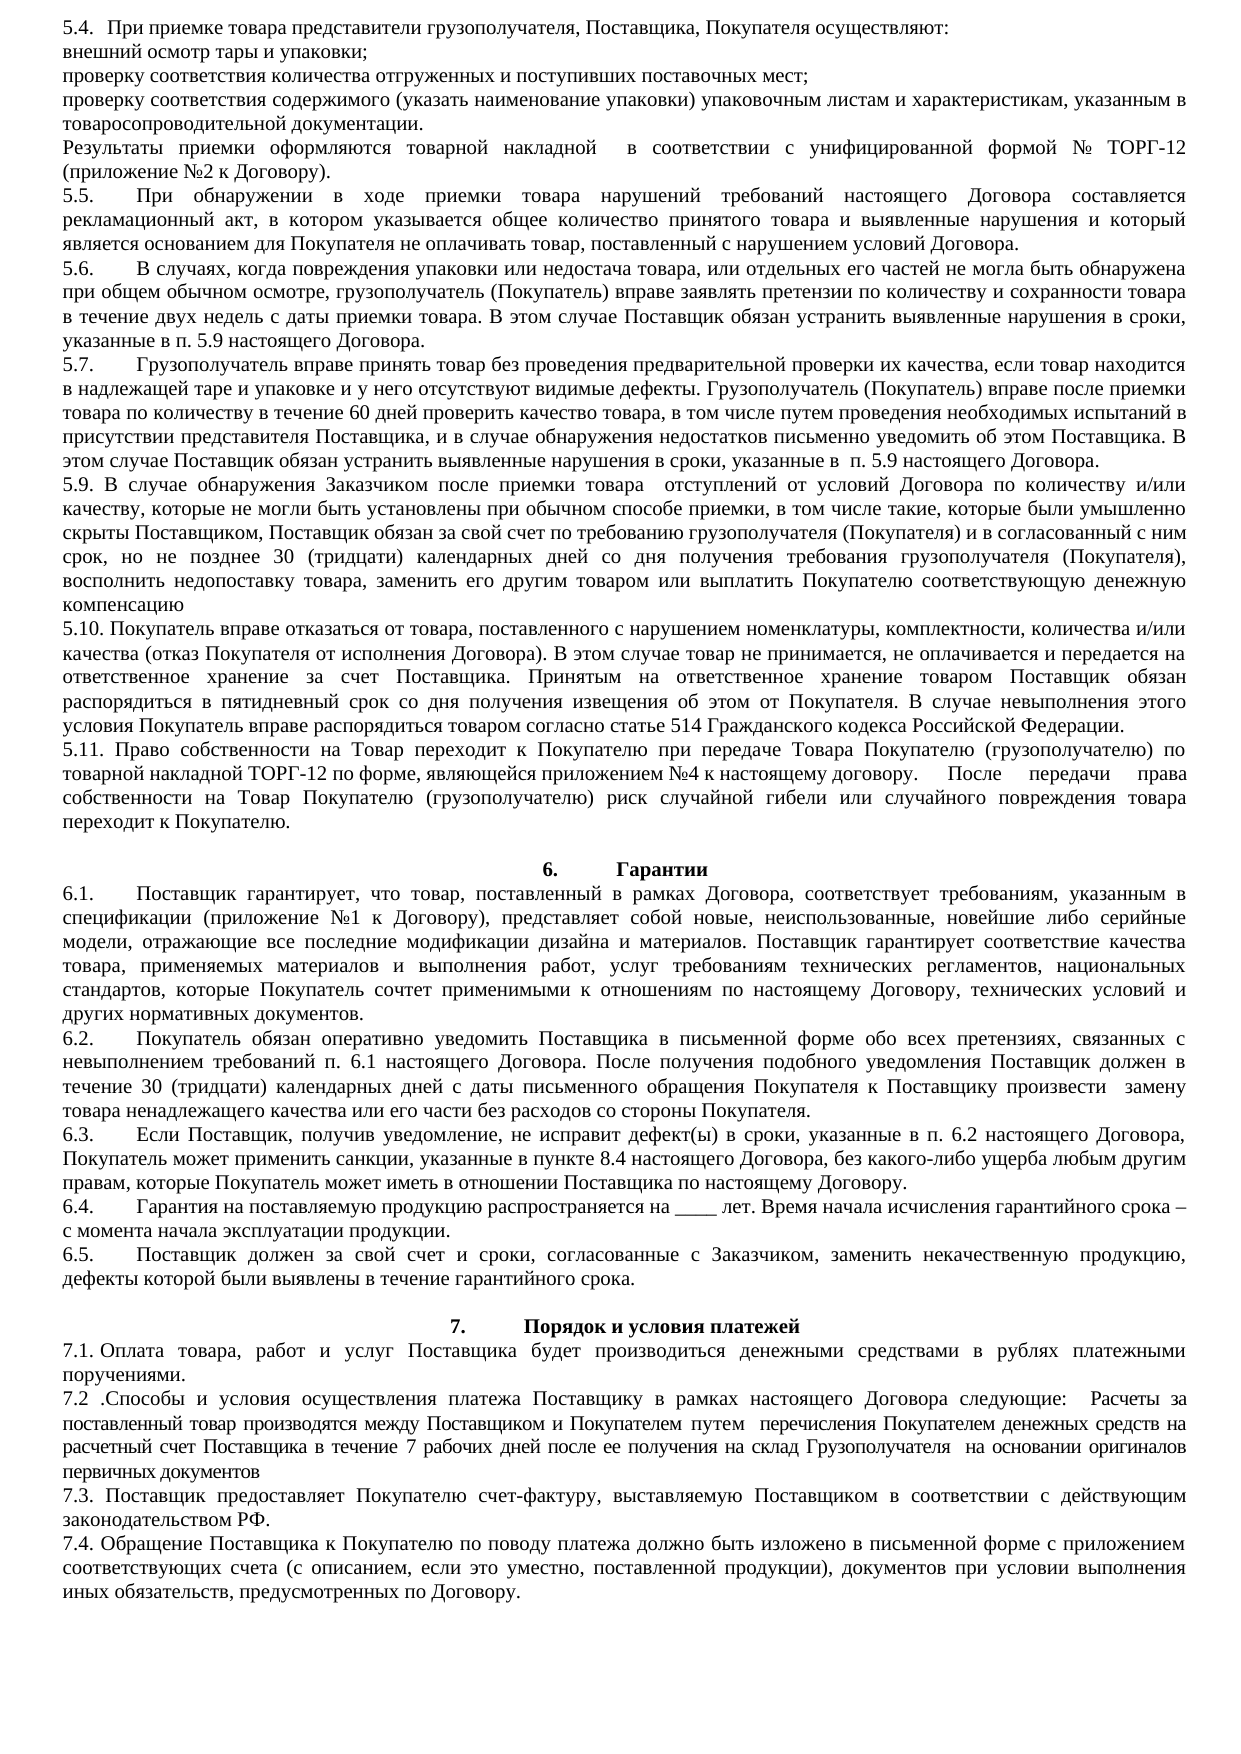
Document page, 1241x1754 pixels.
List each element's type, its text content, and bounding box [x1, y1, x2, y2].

text 6.5. Поставщик должен за свой счет и сроки, согласованные с Заказчиком, заменить некачественную продукцию, дефекты которой были выявлены в течение гарантийного срока. [62, 1242, 1187, 1290]
text 5.6. В случаях, когда повреждения упаковки или недостача товара, или отдельных его частей не могла быть обнаружена при общем обычном осмотре, грузополучатель (Покупатель) вправе заявлять претензии по количеству и сохранности товара в течение двух недель с даты приемки товара. В этом случае Поставщик обязан устранить выявленные нарушения в сроки, указанные в п. 5.9 настоящего Договора. [62, 255, 1187, 352]
text 6.3. Если Поставщик, получив уведомление, не исправит дефект(ы) в сроки, указанные в п. 6.2 настоящего Договора, Покупатель может применить санкции, указанные в пункте 8.4 настоящего Договора, без какого-либо ущерба любым другим правам, которые Покупатель может иметь в отношении Поставщика по настоящему Договору. [62, 1122, 1187, 1194]
text 5.10. Покупатель вправе отказаться от товара, поставленного с нарушением номенклатуры, комплектности, количества и/или качества (отказ Покупателя от исполнения Договора). В этом случае товар не принимается, не оплачивается и передается на ответственное хранение за счет Поставщика. Принятым на ответственное хранение товаром Поставщик обязан распорядиться в пятидневный срок со дня получения извещения об этом от Покупателя. В случае невыполнения этого условия Покупатель вправе распорядиться товаром согласно статье 514 Гражданского кодекса Российской Федерации. [62, 616, 1187, 737]
text 5.4. При приемке товара представители грузополучателя, Поставщика, Покупателя осуществляют: [62, 15, 1187, 39]
text Результаты приемки оформляются товарной накладной в соответствии с унифицированной формой № ТОРГ-12 (приложение №2 к Договору). [62, 135, 1187, 183]
text 5.5. При обнаружении в ходе приемки товара нарушений требований настоящего Договора составляется рекламационный акт, в котором указывается общее количество принятого товара и выявленные нарушения и который является основанием для Покупателя не оплачивать товар, поставленный с нарушением условий Договора. [62, 183, 1187, 255]
text 7.4. Обращение Поставщика к Покупателю по поводу платежа должно быть изложено в письменной форме с приложением соответствующих счета (с описанием, если это уместно, поставленной продукции), документов при условии выполнения иных обязательств, предусмотренных по Договору. [62, 1531, 1187, 1603]
text 6.4. Гарантия на поставляемую продукцию распространяется на ____ лет. Время начала исчисления гарантийного срока – с момента начала эксплуатации продукции. [62, 1194, 1187, 1242]
text 7. Порядок и условия платежей [62, 1314, 1187, 1338]
text 5.9. В случае обнаружения Заказчиком после приемки товара отступлений от условий Договора по количеству и/или качеству, которые не могли быть установлены при обычном способе приемки, в том числе такие, которые были умышленно скрыты Поставщиком, Поставщик обязан за свой счет по требованию грузополучателя (Покупателя) и в согласованный с ним срок, но не позднее 30 (тридцати) календарных дней со дня получения требования грузополучателя (Покупателя), восполнить недопоставку товара, заменить его другим товаром или выплатить Покупателю соответствующую денежную компенсацию [62, 472, 1187, 616]
text 7.1. Оплата товара, работ и услуг Поставщика будет производиться денежными средствами в рублях платежными поручениями. [62, 1338, 1187, 1386]
text 5.7. Грузополучатель вправе принять товар без проведения предварительной проверки их качества, если товар находится в надлежащей таре и упаковке и у него отсутствуют видимые дефекты. Грузополучатель (Покупатель) вправе после приемки товара по количеству в течение 60 дней проверить качество товара, в том числе путем проведения необходимых испытаний в присутствии представителя Поставщика, и в случае обнаружения недостатков письменно уведомить об этом Поставщика. В этом случае Поставщик обязан устранить выявленные нарушения в сроки, указанные в п. 5.9 настоящего Договора. [62, 352, 1187, 472]
text проверку соответствия содержимого (указать наименование упаковки) упаковочным листам и характеристикам, указанным в товаросопроводительной документации. [62, 87, 1187, 135]
text проверку соответствия количества отгруженных и поступивших поставочных мест; [62, 63, 1187, 87]
text внешний осмотр тары и упаковки; [62, 39, 1187, 63]
text 6. Гарантии [62, 857, 1187, 881]
text 6.2. Покупатель обязан оперативно уведомить Поставщика в письменной форме обо всех претензиях, связанных с невыполнением требований п. 6.1 настоящего Договора. После получения подобного уведомления Поставщик должен в течение 30 (тридцати) календарных дней с даты письменного обращения Покупателя к Поставщику произвести замену товара ненадлежащего качества или его части без расходов со стороны Покупателя. [62, 1025, 1187, 1122]
text 6.1. Поставщик гарантирует, что товар, поставленный в рамках Договора, соответствует требованиям, указанным в спецификации (приложение №1 к Договору), представляет собой новые, неиспользованные, новейшие либо серийные модели, отражающие все последние модификации дизайна и материалов. Поставщик гарантирует соответствие качества товара, применяемых материалов и выполнения работ, услуг требованиям технических регламентов, национальных стандартов, которые Покупатель сочтет применимыми к отношениям по настоящему Договору, технических условий и других нормативных документов. [62, 881, 1187, 1025]
text 5.11. Право собственности на Товар переходит к Покупателю при передаче Товара Покупателю (грузополучателю) по товарной накладной ТОРГ-12 по форме, являющейся приложением №4 к настоящему договору. После передачи права собственности на Товар Покупателю (грузополучателю) риск случайной гибели или случайного повреждения товара переходит к Покупателю. [62, 737, 1187, 833]
text 7.2 .Способы и условия осуществления платежа Поставщику в рамках настоящего Договора следующие: Расчеты за поставленный товар производятся между Поставщиком и Покупателем путем перечисления Покупателем денежных средств на расчетный счет Поставщика в течение 7 рабочих дней после ее получения на склад Грузополучателя на основании оригиналов первичных документов [62, 1386, 1187, 1483]
text 7.3. Поставщик предоставляет Покупателю счет-фактуру, выставляемую Поставщиком в соответствии с действующим законодательством РФ. [62, 1483, 1187, 1531]
